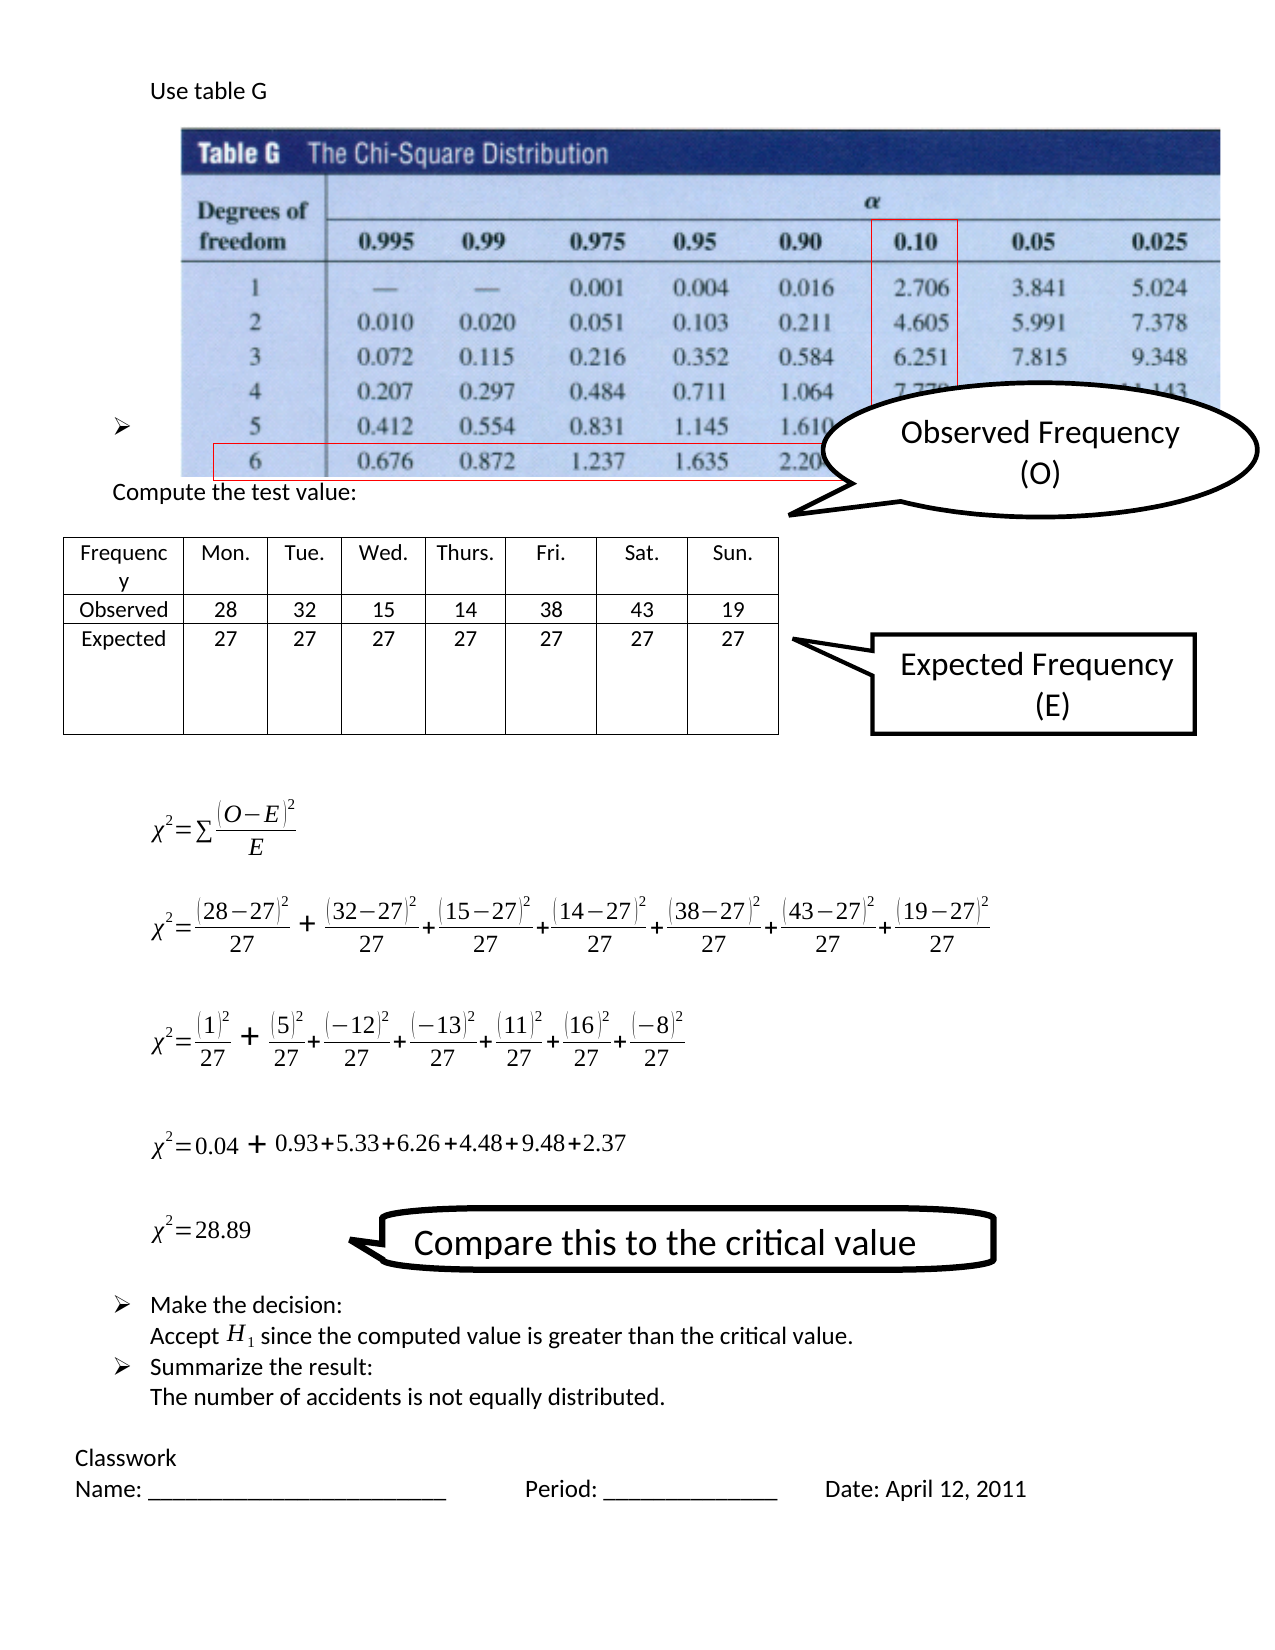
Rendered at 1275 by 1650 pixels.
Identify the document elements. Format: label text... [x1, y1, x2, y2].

table_cell 27 [184, 624, 267, 734]
text The number of accidents is not equally distributed. [150, 1381, 1200, 1412]
table_header Sat. [597, 538, 687, 594]
text + [150, 891, 1200, 959]
text Name: ________________________ Period: ______________ Date: April 12, 2011 [75, 1473, 1200, 1503]
table_cell 27 [342, 624, 425, 734]
table_header Mon. [184, 538, 267, 594]
table_cell 27 [506, 624, 596, 734]
table_cell 27 [426, 624, 505, 734]
list Summarize the result: [112, 1351, 1200, 1381]
table_cell 38 [506, 595, 596, 623]
text + [150, 1120, 1200, 1166]
table_cell 27 [268, 624, 341, 734]
table_cell 15 [342, 595, 425, 623]
table_cell 19 [688, 595, 778, 623]
table_cell 28 [184, 595, 267, 623]
text Use table G [150, 75, 1200, 106]
table_cell Observed [64, 595, 183, 623]
table_header Frequency [64, 538, 183, 594]
table_cell 27 [597, 624, 687, 734]
table_cell 32 [268, 595, 341, 623]
table_header Tue. [268, 538, 341, 594]
list Make the decision: [112, 1289, 1200, 1319]
table_cell 27 [688, 624, 778, 734]
text Classwork [75, 1442, 1200, 1473]
text + [150, 1005, 1200, 1074]
text Accept since the computed value is greater than the critical value. [150, 1319, 1200, 1351]
table_cell 14 [426, 595, 505, 623]
table_header Wed. [342, 538, 425, 594]
table_header Sun. [688, 538, 778, 594]
table_cell 43 [597, 595, 687, 623]
table_header Thurs. [426, 538, 505, 594]
list Compute the test value: [112, 411, 846, 507]
table_header Fri. [506, 538, 596, 594]
table_cell Expected [64, 624, 183, 734]
